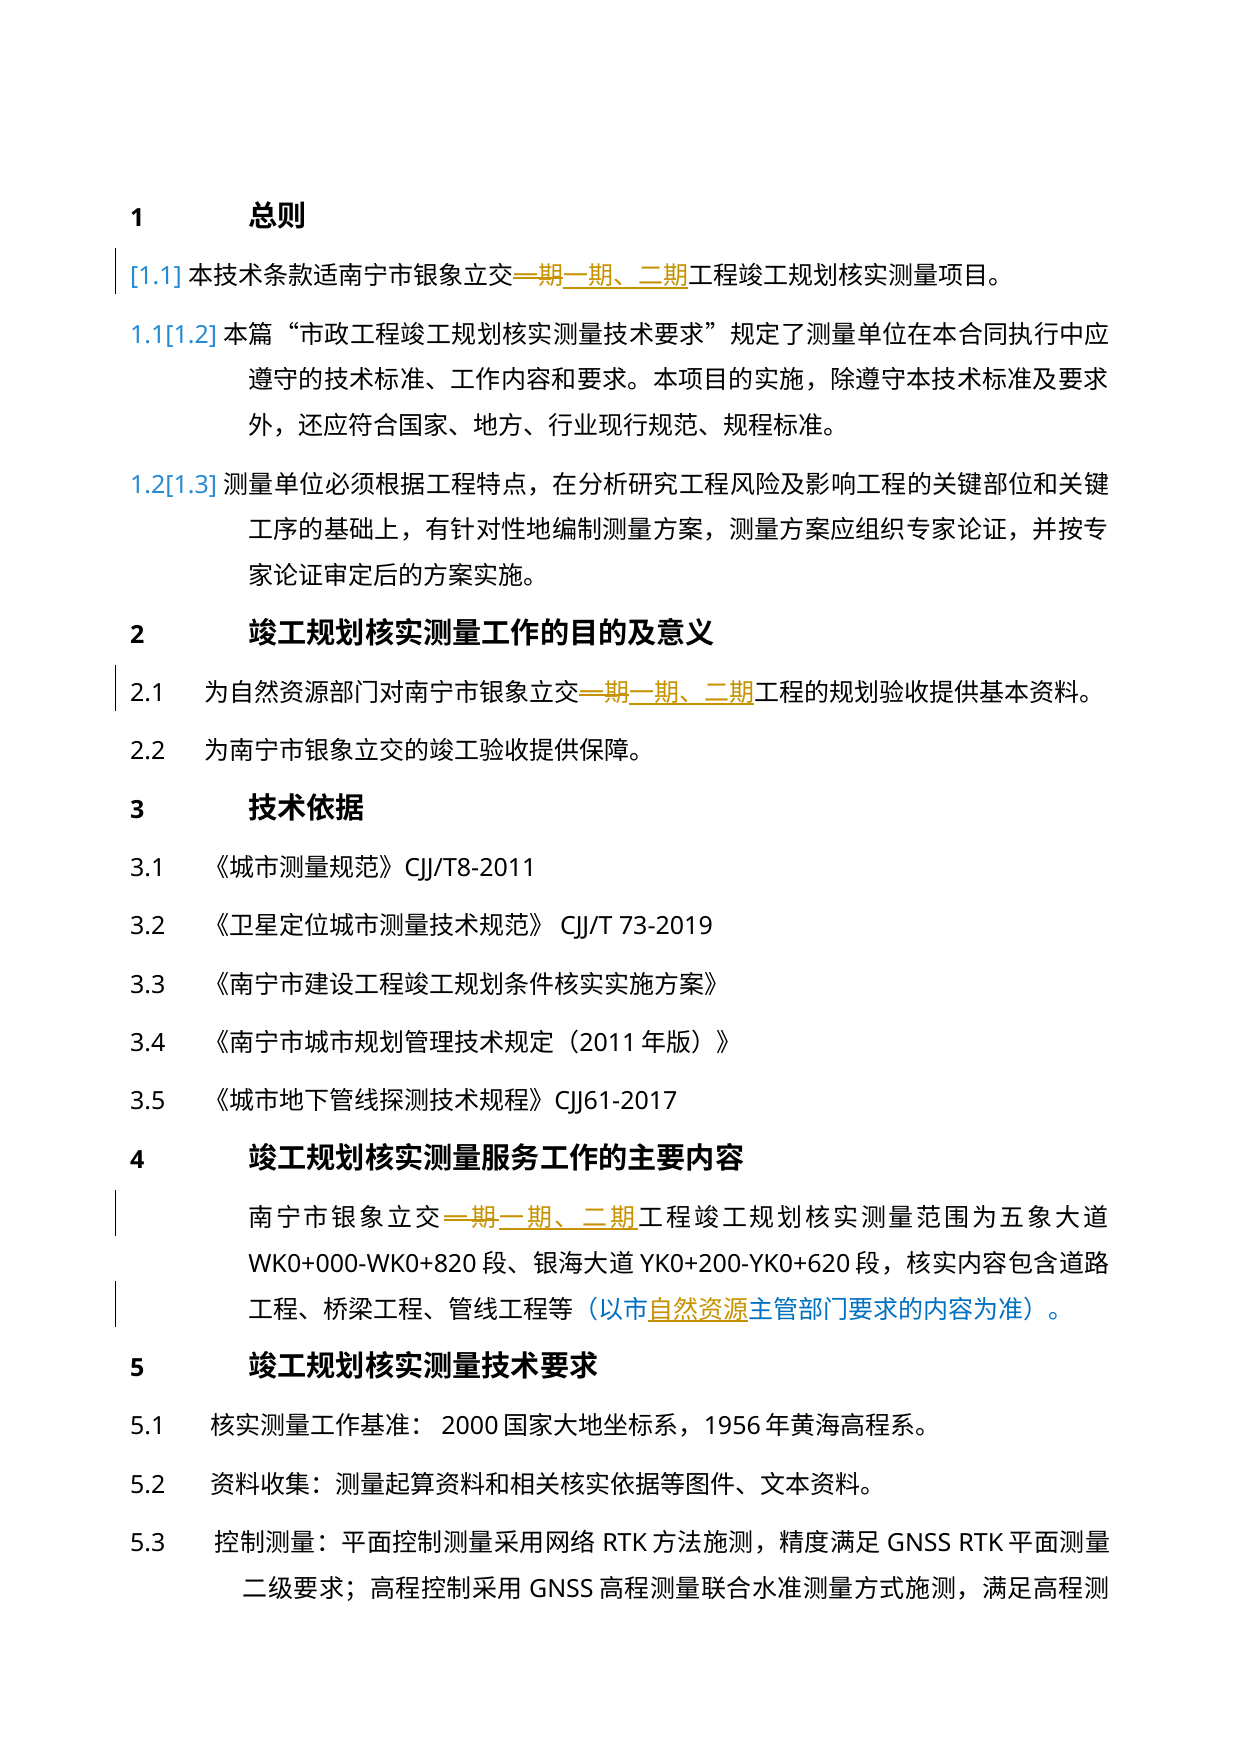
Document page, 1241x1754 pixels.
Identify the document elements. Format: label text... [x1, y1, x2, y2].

list 3.4 《南宁市城市规划管理技术规定（2011年版）》 [130, 1015, 1110, 1061]
list 5.1 核实测量工作基准： 2000国家大地坐标系，1956年黄海高程系。 [130, 1398, 1110, 1444]
list 5.2 资料收集：测量起算资料和相关核实依据等图件、文本资料。 [130, 1456, 1110, 1502]
list 竣工规划核实测量工作的目的及意义 [130, 606, 1110, 652]
list 竣工规划核实测量技术要求 [130, 1340, 1110, 1386]
list 总则 [130, 190, 1110, 236]
list 3.3 《南宁市建设工程竣工规划条件核实实施方案》 [130, 956, 1110, 1002]
list 本篇“市政工程竣工规划核实测量技术要求”规定了测量单位在本合同执行中应遵守的技术标准、工作内容和要求。本项目的实施，除遵守本技术标准及要求外，还应符合国家、地方、行业现行规范、规程标准。 [130, 306, 1110, 444]
list 竣工规划核实测量服务工作的主要内容 [130, 1131, 1110, 1177]
list 2.1 为自然资源部门对南宁市银象立交工程的规划验收提供基本资料。 [130, 665, 1110, 711]
list 南宁市银象立交工程竣工规划核实测量范围为五象大道WK0+000-WK0+820段、银海大道YK0+200-YK0+620段，核实内容包含道路工程、桥梁工程、管线工程等（以市主管部门要求的内容为准）。 [248, 1190, 1110, 1327]
list 测量单位必须根据工程特点，在分析研究工程风险及影响工程的关键部位和关键工序的基础上，有针对性地编制测量方案，测量方案应组织专家论证，并按专家论证审定后的方案实施。 [130, 456, 1110, 594]
list 3.1 《城市测量规范》CJJ/T8-2011 [130, 840, 1110, 886]
list 技术依据 [130, 781, 1110, 827]
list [130, 1515, 1110, 1606]
list 2.2 为南宁市银象立交的竣工验收提供保障。 [130, 723, 1110, 769]
list 3.5 《城市地下管线探测技术规程》CJJ61-2017 [130, 1073, 1110, 1119]
list 3.2 《卫星定位城市测量技术规范》 CJJ/T 73-2019 [130, 898, 1110, 944]
list 本技术条款适南宁市银象立交工程竣工规划核实测量项目。 [130, 248, 1110, 294]
